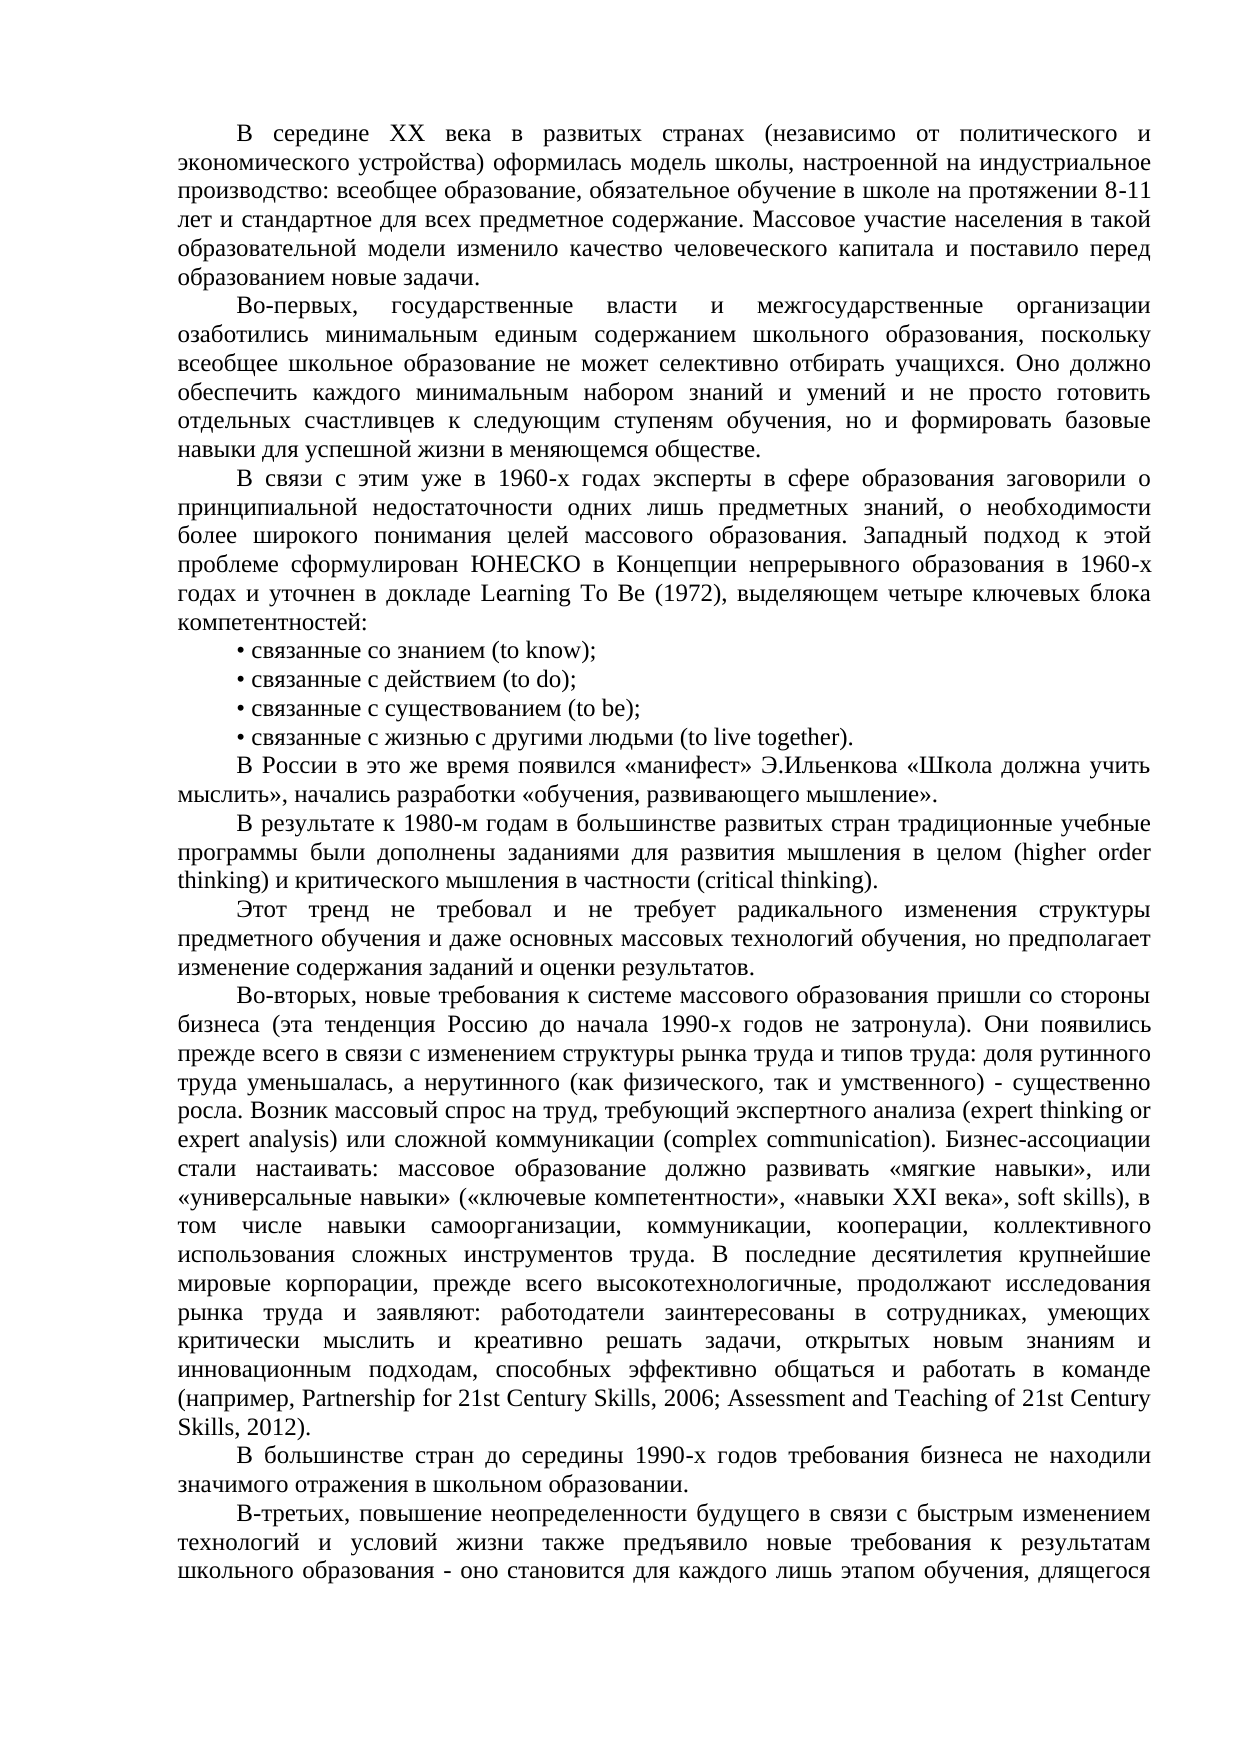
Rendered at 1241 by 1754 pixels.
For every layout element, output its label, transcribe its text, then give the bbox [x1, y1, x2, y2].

text В России в это же время появился «манифест» Э.Ильенкова «Школа должна учить мыслить», начались разработки «обучения, развивающего мышление». [177, 751, 1152, 808]
text В связи с этим уже в 1960-х годах эксперты в сфере образования заговорили о принципиальной недостаточности одних лишь предметных знаний, о необходимости более широкого понимания целей массового образования. Западный подход к этой проблеме сформулирован ЮНЕСКО в Концепции непрерывного образования в 1960-х годах и уточнен в докладе Learning To Be (1972), выделяющем четыре ключевых блока компетентностей: [177, 463, 1152, 636]
text Этот тренд не требовал и не требует радикального изменения структуры предметного обучения и даже основных массовых технологий обучения, но предполагает изменение содержания заданий и оценки результатов. [177, 894, 1152, 981]
text • связанные с существованием (to be); [177, 693, 1152, 722]
text • связанные с жизнью с другими людьми (to live together). [177, 722, 1152, 751]
text • связанные со знанием (to know); [177, 636, 1152, 664]
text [177, 1498, 1152, 1584]
text Во-вторых, новые требования к системе массового образования пришли со стороны бизнеса (эта тенденция Россию до начала 1990-х годов не затронула). Они появились прежде всего в связи с изменением структуры рынка труда и типов труда: доля рутинного труда уменьшалась, а нерутинного (как физического, так и умственного) - существенно росла. Возник массовый спрос на труд, требующий экспертного анализа (expert thinking or expert analysis) или сложной коммуникации (complex communication). Бизнес-ассоциации стали настаивать: массовое образование должно развивать «мягкие навыки», или «универсальные навыки» («ключевые компетентности», «навыки XXI века», soft skills), в том числе навыки самоорганизации, коммуникации, кооперации, коллективного использования сложных инструментов труда. В последние десятилетия крупнейшие мировые корпорации, прежде всего высокотехнологичные, продолжают исследования рынка труда и заявляют: работодатели заинтересованы в сотрудниках, умеющих критически мыслить и креативно решать задачи, открытых новым знаниям и инновационным подходам, способных эффективно общаться и работать в команде (например, Partnership for 21st Century Skills, 2006; Assessment and Teaching of 21st Century Skills, 2012). [177, 981, 1152, 1441]
text В большинстве стран до середины 1990-х годов требования бизнеса не находили значимого отражения в школьном образовании. [177, 1441, 1152, 1498]
text • связанные с действием (to do); [177, 664, 1152, 693]
text В середине XX века в развитых странах (независимо от политического и экономического устройства) оформилась модель школы, настроенной на индустриальное производство: всеобщее образование, обязательное обучение в школе на протяжении 8-11 лет и стандартное для всех предметное содержание. Массовое участие населения в такой образовательной модели изменило качество человеческого капитала и поставило перед образованием новые задачи. [177, 118, 1152, 291]
text Во-первых, государственные власти и межгосударственные организации озаботились минимальным единым содержанием школьного образования, поскольку всеобщее школьное образование не может селективно отбирать учащихся. Оно должно обеспечить каждого минимальным набором знаний и умений и не просто готовить отдельных счастливцев к следующим ступеням обучения, но и формировать базовые навыки для успешной жизни в меняющемся обществе. [177, 291, 1152, 463]
text В результате к 1980-м годам в большинстве развитых стран традиционные учебные программы были дополнены заданиями для развития мышления в целом (higher order thinking) и критического мышления в частности (critical thinking). [177, 808, 1152, 894]
